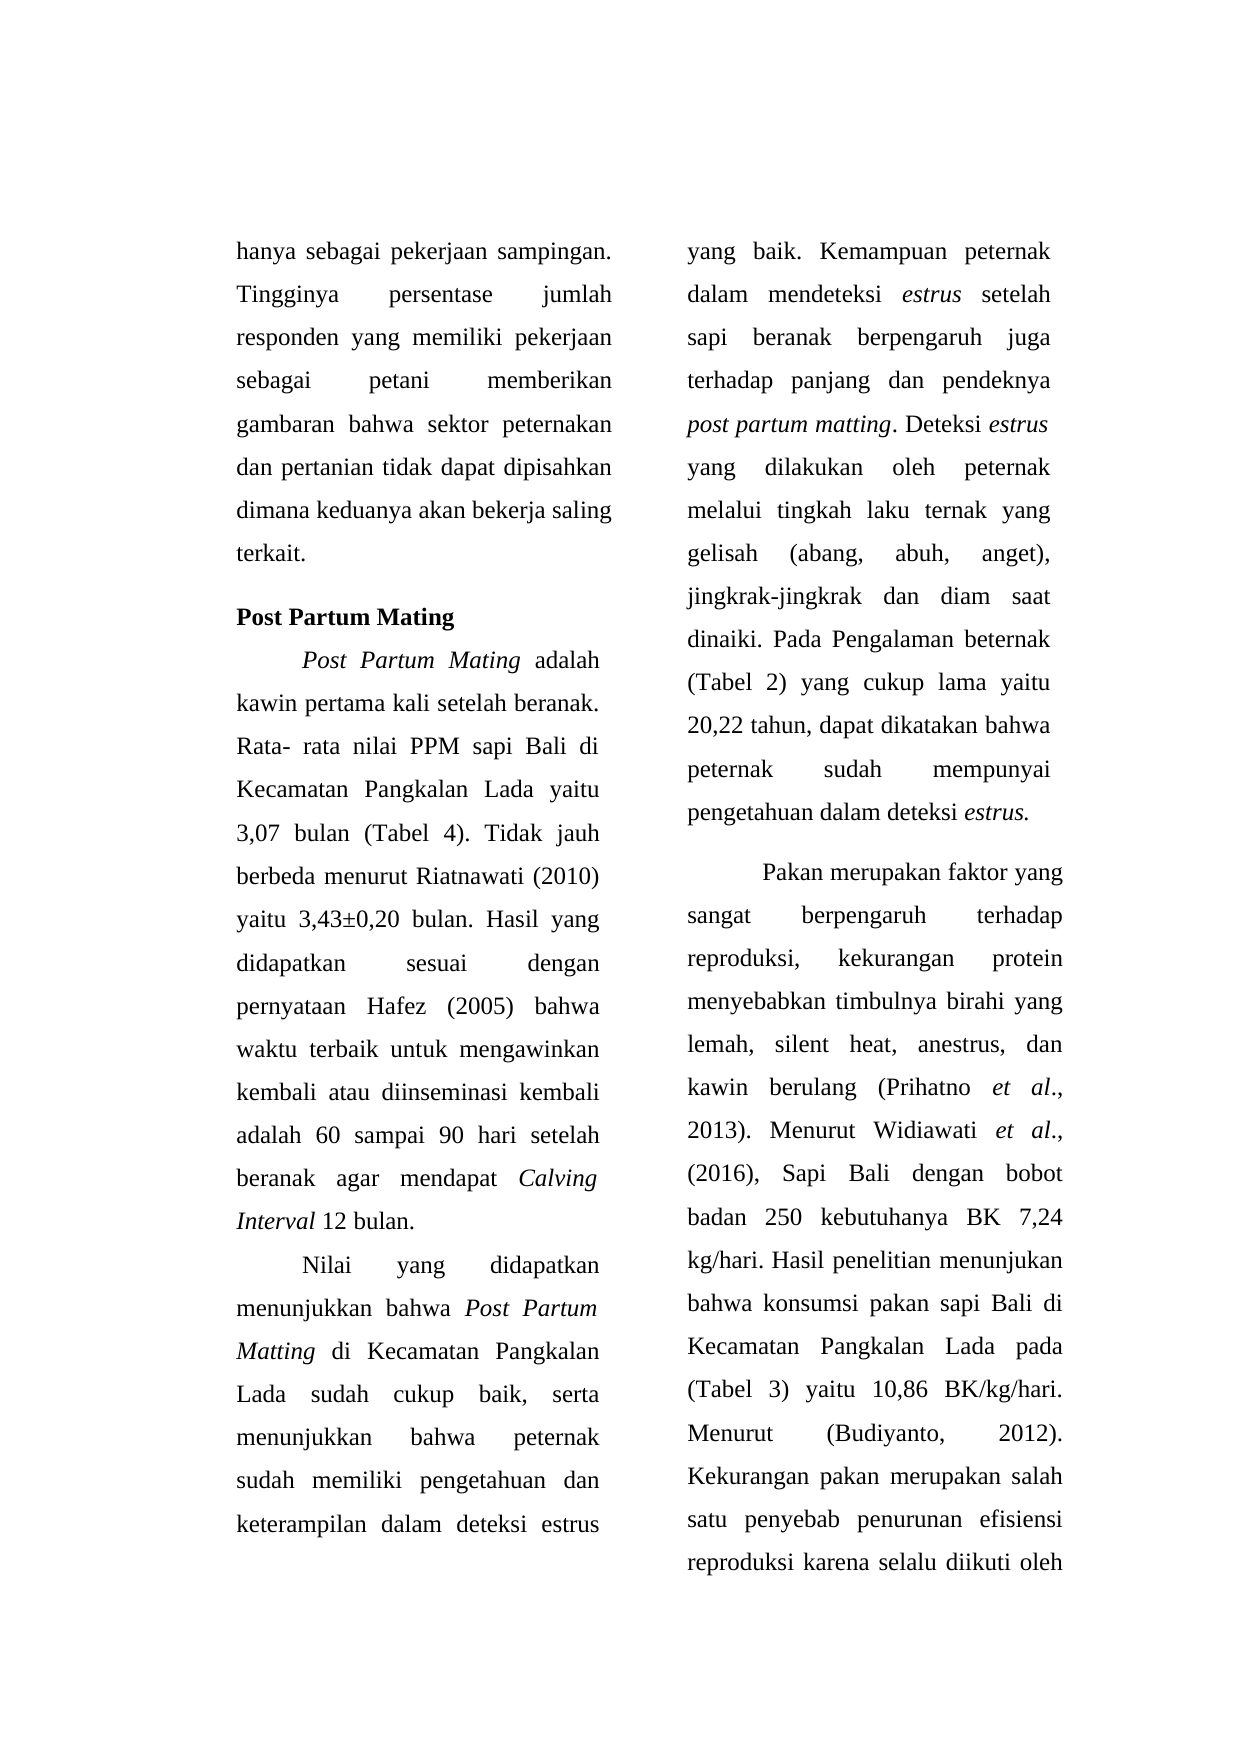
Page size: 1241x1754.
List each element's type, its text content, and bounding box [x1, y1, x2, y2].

text Nilai yang didapatkan menunjukkan bahwa Post Partum Matting di Kecamatan Pangkalan Lada sudah cukup baik, serta menunjukkan bahwa peternak sudah memiliki pengetahuan dan keterampilan dalam deteksi estrus yang baik. Kemampuan peternak dalam mendeteksi estrus setelah sapi beranak berpengaruh juga terhadap panjang dan pendeknya post partum matting. Deteksi estrus yang dilakukan oleh peternak melalui tingkah laku ternak yang gelisah (abang, abuh, anget), jingkrak-jingkrak dan diam saat dinaiki. Pada Pengalaman beternak (Tabel 2) yang cukup lama yaitu 20,22 tahun, dapat dikatakan bahwa peternak sudah mempunyai pengetahuan dalam deteksi estrus. [687, 236, 1051, 826]
text Post Partum Mating [236, 602, 612, 631]
text Post Partum Mating adalah kawin pertama kali setelah beranak. Rata- rata nilai PPM sapi Bali di Kecamatan Pangkalan Lada yaitu 3,07 bulan (Tabel 4). Tidak jauh berbeda menurut Riatnawati (2010) yaitu 3,43±0,20 bulan. Hasil yang didapatkan sesuai dengan pernyataan Hafez (2005) bahwa waktu terbaik untuk mengawinkan kembali atau diinseminasi kembali adalah 60 sampai 90 hari setelah beranak agar mendapat Calving Interval 12 bulan. [236, 645, 600, 1236]
text Nilai yang didapatkan menunjukkan bahwa Post Partum Matting di Kecamatan Pangkalan Lada sudah cukup baik, serta menunjukkan bahwa peternak sudah memiliki pengetahuan dan keterampilan dalam deteksi estrus yang baik. Kemampuan peternak dalam mendeteksi estrus setelah sapi beranak berpengaruh juga terhadap panjang dan pendeknya post partum matting. Deteksi estrus yang dilakukan oleh peternak melalui tingkah laku ternak yang gelisah (abang, abuh, anget), jingkrak-jingkrak dan diam saat dinaiki. Pada Pengalaman beternak (Tabel 2) yang cukup lama yaitu 20,22 tahun, dapat dikatakan bahwa peternak sudah mempunyai pengetahuan dalam deteksi estrus. [236, 1250, 600, 1537]
